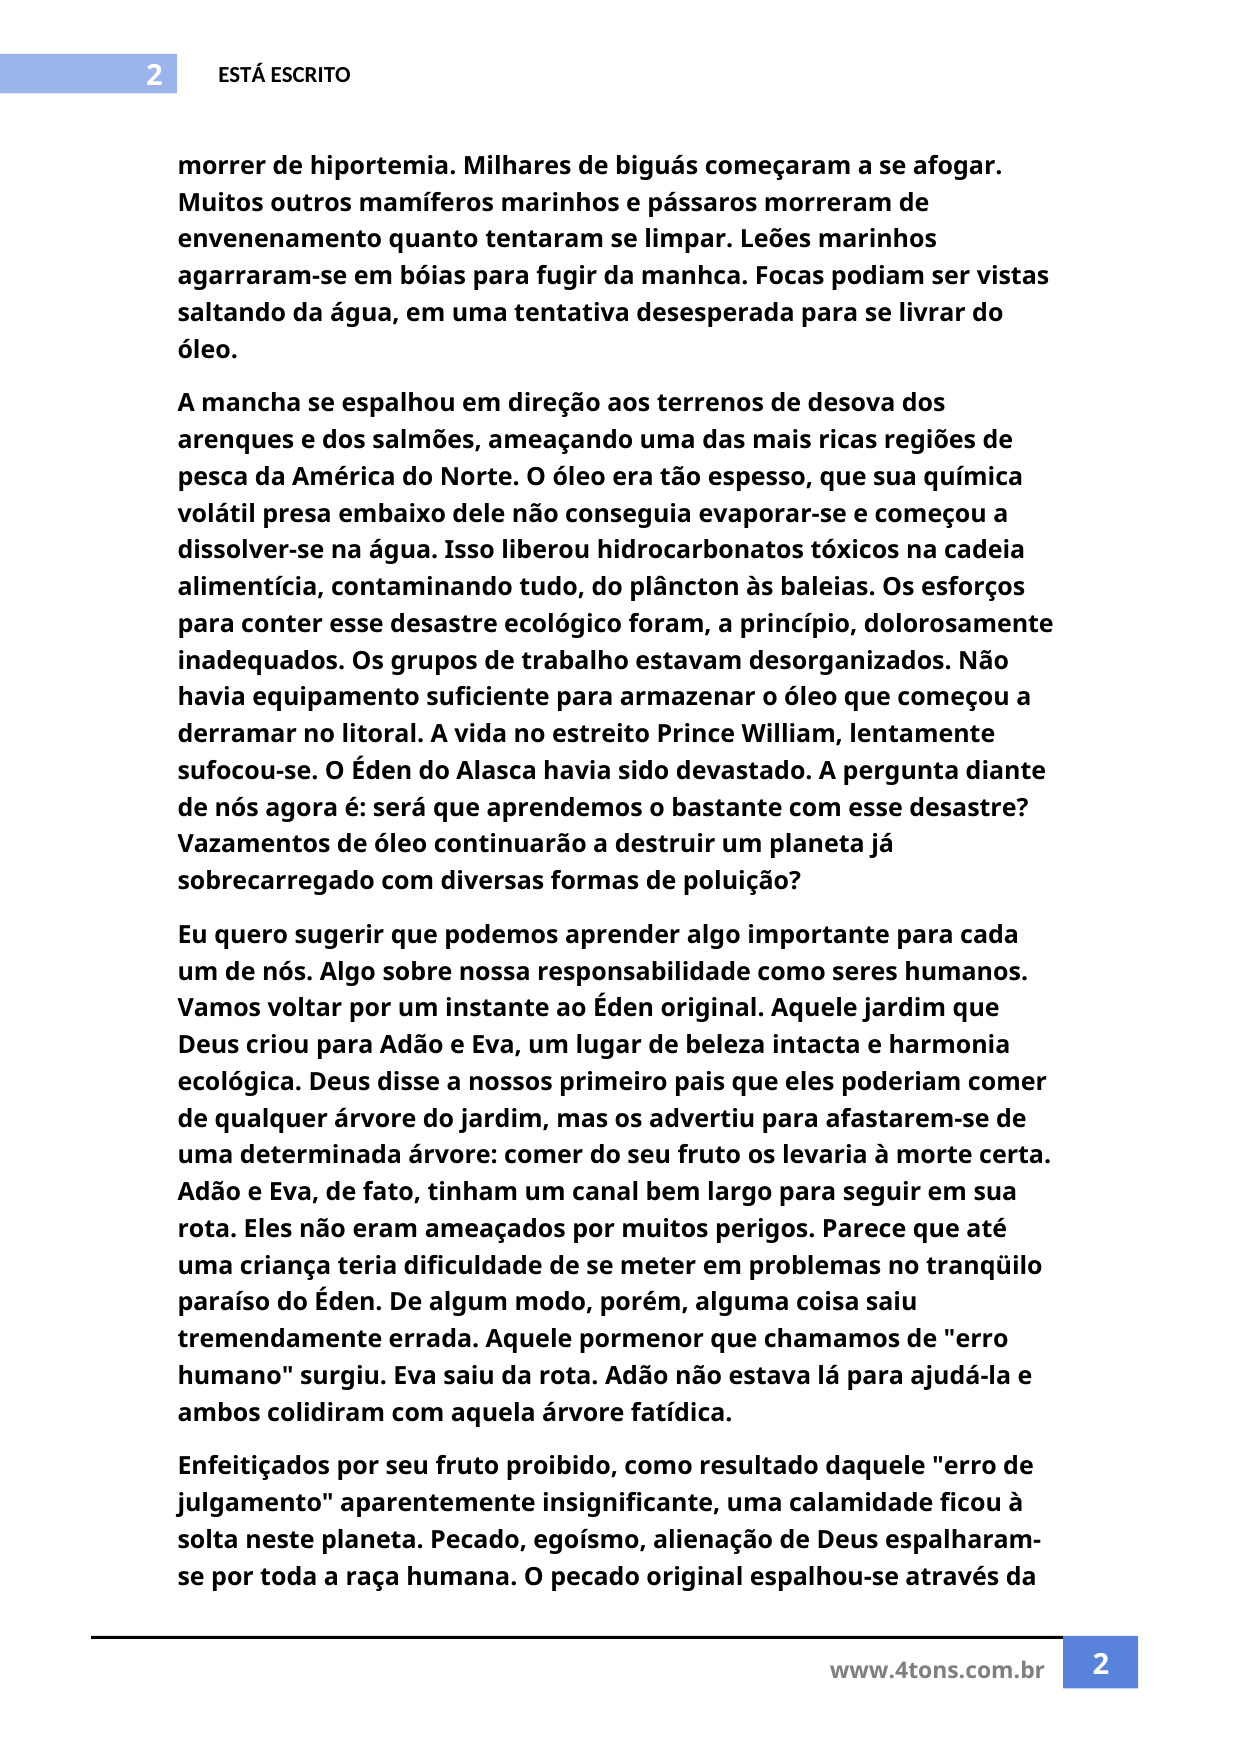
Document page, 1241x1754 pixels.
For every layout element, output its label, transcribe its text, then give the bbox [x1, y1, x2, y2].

text Eu quero sugerir que podemos aprender algo importante para cada um de nós. Algo sobre nossa responsabilidade como seres humanos. Vamos voltar por um instante ao Éden original. Aquele jardim que Deus criou para Adão e Eva, um lugar de beleza intacta e harmonia ecológica. Deus disse a nossos primeiro pais que eles poderiam comer de qualquer árvore do jardim, mas os advertiu para afastarem-se de uma determinada árvore: comer do seu fruto os levaria à morte certa. Adão e Eva, de fato, tinham um canal bem largo para seguir em sua rota. Eles não eram ameaçados por muitos perigos. Parece que até uma criança teria dificuldade de se meter em problemas no tranqüilo paraíso do Éden. De algum modo, porém, alguma coisa saiu tremendamente errada. Aquele pormenor que chamamos de "erro humano" surgiu. Eva saiu da rota. Adão não estava lá para ajudá-la e ambos colidiram com aquela árvore fatídica. [177, 916, 1063, 1428]
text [177, 1448, 1063, 1592]
text A mancha se espalhou em direção aos terrenos de desova dos arenques e dos salmões, ameaçando uma das mais ricas regiões de pesca da América do Norte. O óleo era tão espesso, que sua química volátil presa embaixo dele não conseguia evaporar-se e começou a dissolver-se na água. Isso liberou hidrocarbonatos tóxicos na cadeia alimentícia, contaminando tudo, do plâncton às baleias. Os esforços para conter esse desastre ecológico foram, a princípio, dolorosamente inadequados. Os grupos de trabalho estavam desorganizados. Não havia equipamento suficiente para armazenar o óleo que começou a derramar no litoral. A vida no estreito Prince William, lentamente sufocou-se. O Éden do Alasca havia sido devastado. A pergunta diante de nós agora é: será que aprendemos o bastante com esse desastre? Vazamentos de óleo continuarão a destruir um planeta já sobrecarregado com diversas formas de poluição? [177, 385, 1063, 897]
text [177, 148, 1063, 366]
